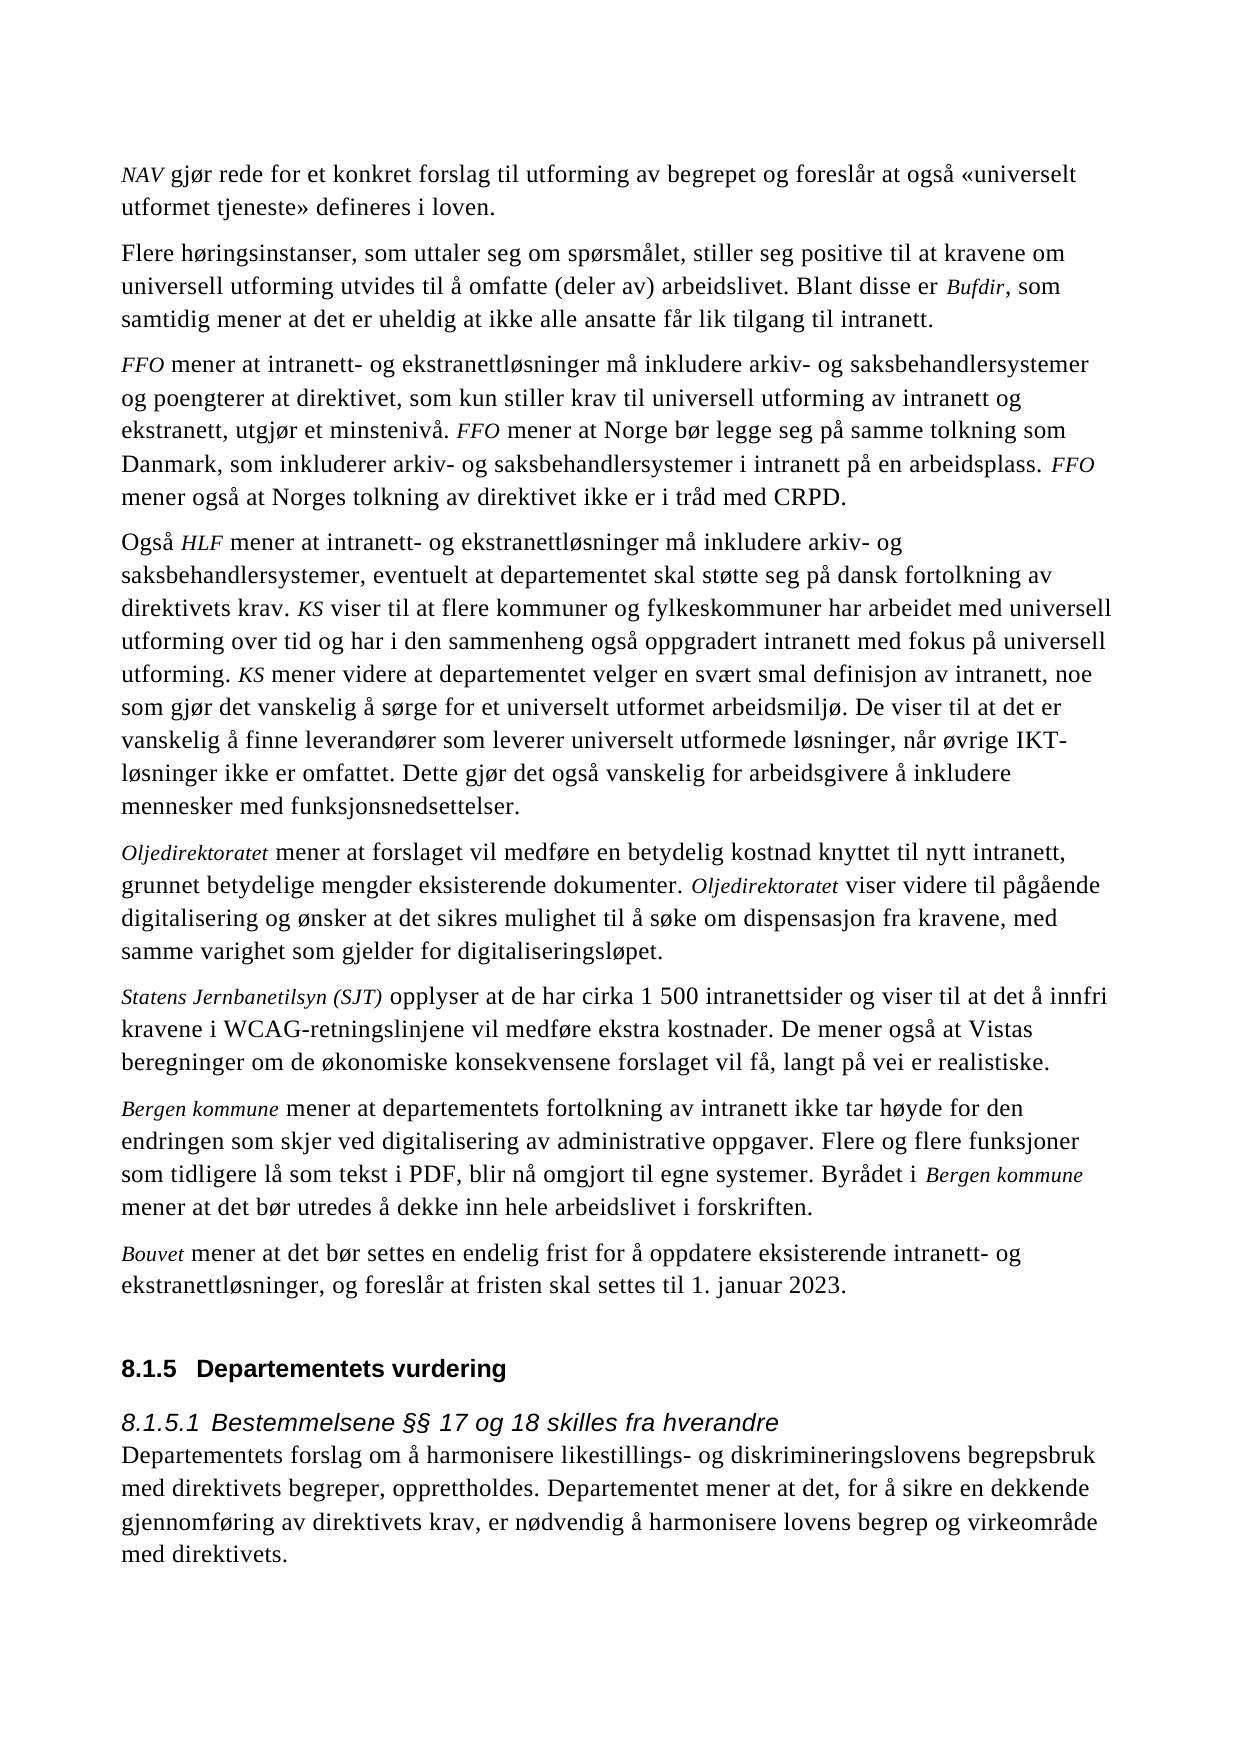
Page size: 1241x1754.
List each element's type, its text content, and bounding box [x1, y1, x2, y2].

text FFO mener at intranett- og ekstranettløsninger må inkludere arkiv- og saksbehandlersystemer og poengterer at direktivet, som kun stiller krav til universell utforming av intranett og ekstranett, utgjør et minstenivå. FFO mener at Norge bør legge seg på samme tolkning som Danmark, som inkluderer arkiv- og saksbehandlersystemer i intranett på en arbeidsplass. FFO mener også at Norges tolkning av direktivet ikke er i tråd med CRPD. [121, 349, 1119, 510]
subtitle Bestemmelsene §§ 17 og 18 skilles fra hverandre [121, 1407, 1119, 1436]
text Bergen kommune mener at departementets fortolkning av intranett ikke tar høyde for den endringen som skjer ved digitalisering av administrative oppgaver. Flere og flere funksjoner som tidligere lå som tekst i PDF, blir nå omgjort til egne systemer. Byrådet i Bergen kommune mener at det bør utredes å dekke inn hele arbeidslivet i forskriften. [121, 1093, 1119, 1221]
text Flere høringsinstanser, som uttaler seg om spørsmålet, stiller seg positive til at kravene om universell utforming utvides til å omfatte (deler av) arbeidslivet. Blant disse er Bufdir, som samtidig mener at det er uheldig at ikke alle ansatte får lik tilgang til intranett. [121, 238, 1119, 333]
subtitle Departementets vurdering [121, 1354, 1119, 1382]
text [121, 159, 1119, 221]
text Statens Jernbanetilsyn (SJT) opplyser at de har cirka 1 500 intranettsider og viser til at det å innfri kravene i WCAG-retningslinjene vil medføre ekstra kostnader. De mener også at Vistas beregninger om de økonomiske konsekvensene forslaget vil få, langt på vei er realistiske. [121, 981, 1119, 1076]
text Departementets forslag om å harmonisere likestillings- og diskrimineringslovens begrepsbruk med direktivets begreper, opprettholdes. Departementet mener at det, for å sikre en dekkende gjennomføring av direktivets krav, er nødvendig å harmonisere lovens begrep og virkeområde med direktivets. [121, 1441, 1119, 1568]
text Også HLF mener at intranett- og ekstranettløsninger må inkludere arkiv- og saksbehandlersystemer, eventuelt at departementet skal støtte seg på dansk fortolkning av direktivets krav. KS viser til at flere kommuner og fylkeskommuner har arbeidet med universell utforming over tid og har i den sammenheng også oppgradert intranett med fokus på universell utforming. KS mener videre at departementet velger en svært smal definisjon av intranett, noe som gjør det vanskelig å sørge for et universelt utformet arbeidsmiljø. De viser til at det er vanskelig å finne leverandører som leverer universelt utformede løsninger, når øvrige IKT-løsninger ikke er omfattet. Dette gjør det også vanskelig for arbeidsgivere å inkludere mennesker med funksjonsnedsettelser. [121, 527, 1119, 820]
text Oljedirektoratet mener at forslaget vil medføre en betydelig kostnad knyttet til nytt intranett, grunnet betydelige mengder eksisterende dokumenter. Oljedirektoratet viser videre til pågående digitalisering og ønsker at det sikres mulighet til å søke om dispensasjon fra kravene, med samme varighet som gjelder for digitaliseringsløpet. [121, 837, 1119, 965]
text Bouvet mener at det bør settes en endelig frist for å oppdatere eksisterende intranett- og ekstranettløsninger, og foreslår at fristen skal settes til 1. januar 2023. [121, 1238, 1119, 1299]
